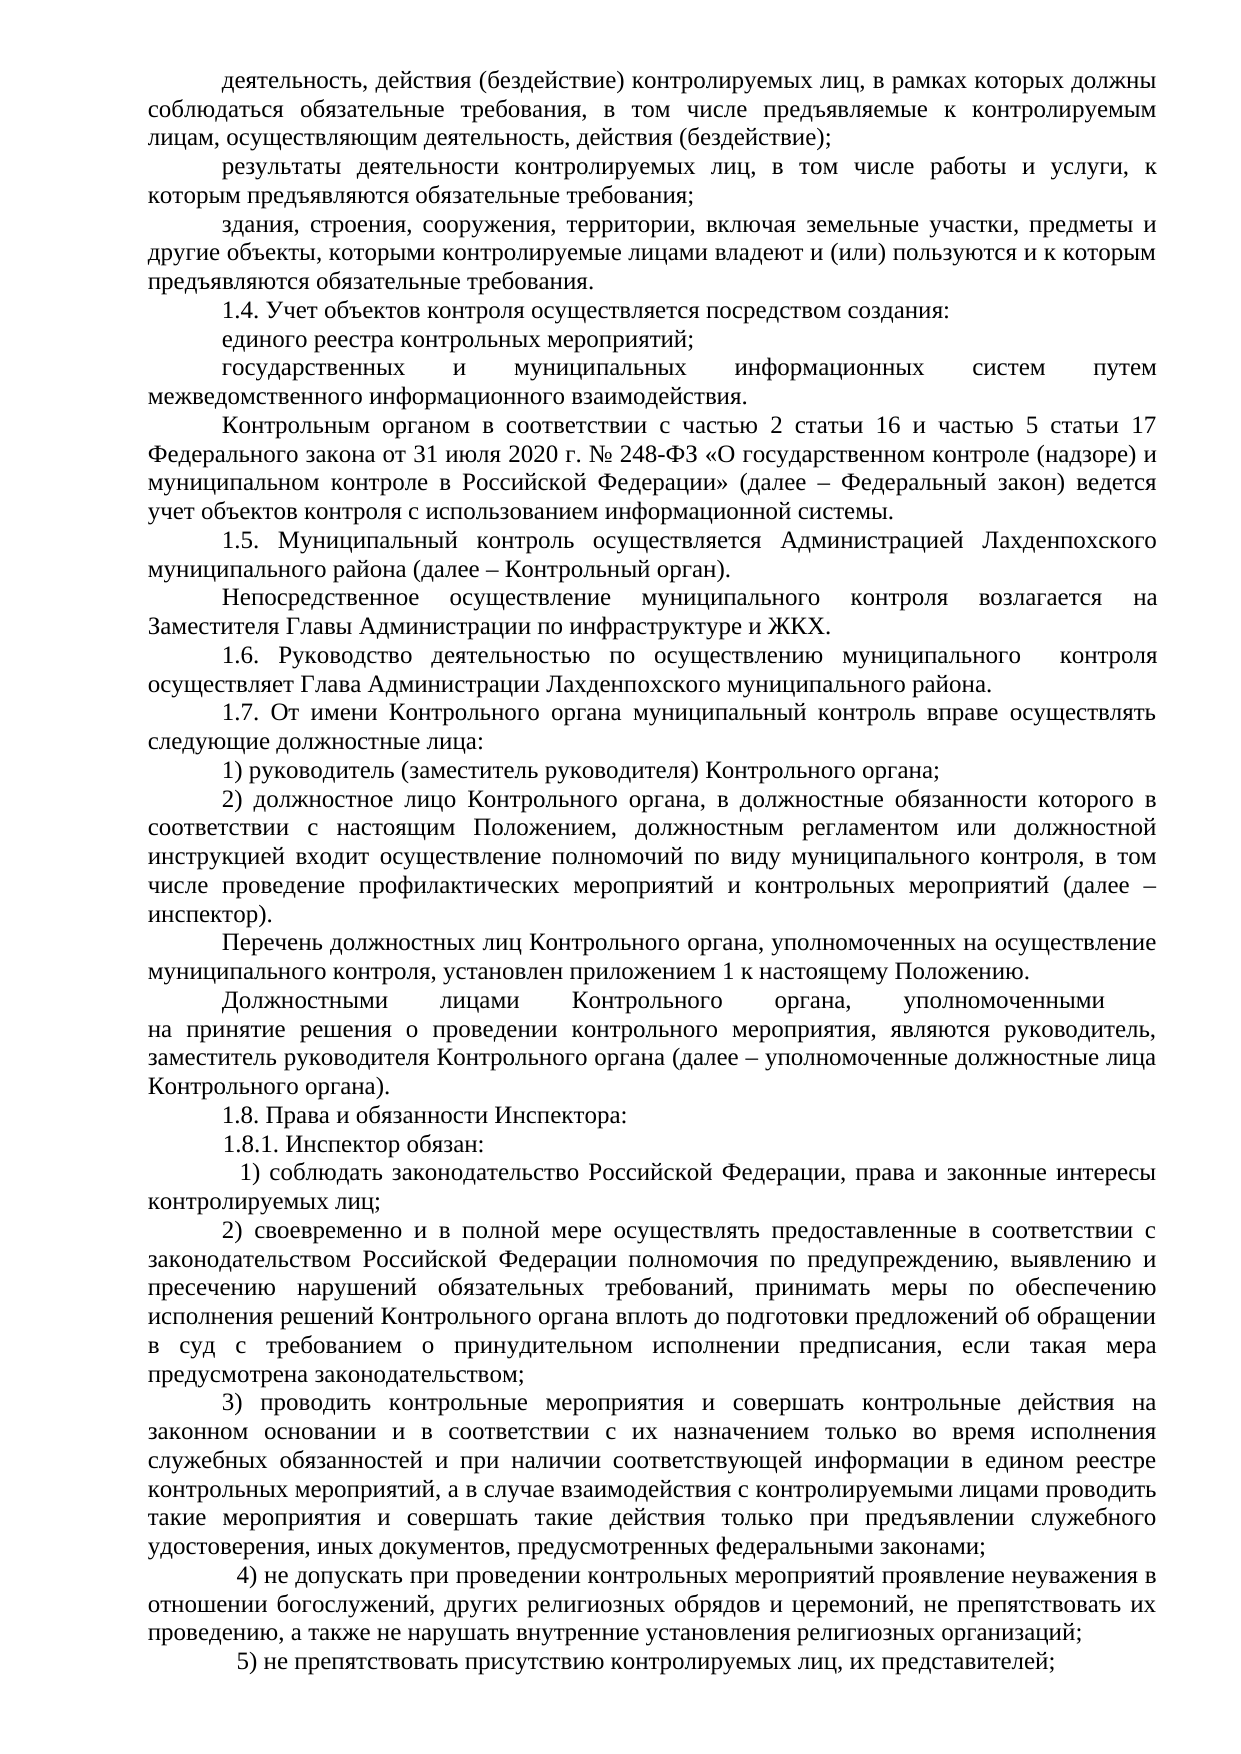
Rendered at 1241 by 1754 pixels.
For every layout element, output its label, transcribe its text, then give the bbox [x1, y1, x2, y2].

list Непосредственное осуществление муниципального контроля возлагается на Заместителя Главы Администрации по инфраструктуре и ЖКХ. [148, 582, 1157, 640]
text 2) своевременно и в полной мере осуществлять предоставленные в соответствии с законодательством Российской Федерации полномочия по предупреждению, выявлению и пресечению нарушений обязательных требований, принимать меры по обеспечению исполнения решений Контрольного органа вплоть до подготовки предложений об обращении в суд с требованием о принудительном исполнении предписания, если такая мера предусмотрена законодательством; [148, 1215, 1157, 1387]
text 1.5. Муниципальный контроль осуществляется Администрацией Лахденпохского муниципального района (далее – Контрольный орган). [148, 525, 1157, 582]
list 3) проводить контрольные мероприятия и совершать контрольные действия на законном основании и в соответствии с их назначением только во время исполнения служебных обязанностей и при наличии соответствующей информации в едином реестре контрольных мероприятий, а в случае взаимодействия с контролируемыми лицами проводить такие мероприятия и совершать такие действия только при предъявлении служебного удостоверения, иных документов, предусмотренных федеральными законами; [148, 1387, 1157, 1560]
text 2) должностное лицо Контрольного органа, в должностные обязанности которого в соответствии с настоящим Положением, должностным регламентом или должностной инструкцией входит осуществление полномочий по виду муниципального контроля, в том числе проведение профилактических мероприятий и контрольных мероприятий (далее – инспектор). [148, 784, 1157, 927]
text Контрольным органом в соответствии с частью 2 статьи 16 и частью 5 статьи 17 Федерального закона от 31 июля 2020 г. № 248-ФЗ «О государственном контроле (надзоре) и муниципальном контроле в Российской Федерации» (далее – Федеральный закон) ведется учет объектов контроля с использованием информационной системы. [148, 410, 1157, 525]
list 1) соблюдать законодательство Российской Федерации, права и законные интересы контролируемых лиц; [148, 1157, 1157, 1215]
text единого реестра контрольных мероприятий; [148, 324, 1157, 352]
text результаты деятельности контролируемых лиц, в том числе работы и услуги, к которым предъявляются обязательные требования; [148, 151, 1157, 209]
text 1.7. От имени Контрольного органа муниципальный контроль вправе осуществлять следующие должностные лица: [148, 697, 1157, 755]
text Должностными лицами Контрольного органа, уполномоченными на принятие решения о проведении контрольного мероприятия, являются руководитель, заместитель руководителя Контрольного органа (далее – уполномоченные должностные лица Контрольного органа). [148, 985, 1157, 1100]
text 1) руководитель (заместитель руководителя) Контрольного органа; [148, 755, 1157, 784]
list 1.6. Руководство деятельностью по осуществлению муниципального контроля осуществляет Глава Администрации Лахденпохского муниципального района. [148, 640, 1157, 697]
list 5) не препятствовать присутствию контролируемых лиц, их представителей; [148, 1646, 1157, 1675]
list 1.4. Учет объектов контроля осуществляется посредством создания: [148, 295, 1157, 324]
text деятельность, действия (бездействие) контролируемых лиц, в рамках которых должны соблюдаться обязательные требования, в том числе предъявляемые к контролируемым лицам, осуществляющим деятельность, действия (бездействие); [148, 65, 1157, 151]
text Перечень должностных лиц Контрольного органа, уполномоченных на осуществление муниципального контроля, установлен приложением 1 к настоящему Положению. [148, 927, 1157, 985]
list 4) не допускать при проведении контрольных мероприятий проявление неуважения в отношении богослужений, других религиозных обрядов и церемоний, не препятствовать их проведению, а также не нарушать внутренние установления религиозных организаций; [148, 1560, 1157, 1646]
list 1.8.1. Инспектор обязан: [223, 1129, 1157, 1157]
text государственных и муниципальных информационных систем путем межведомственного информационного взаимодействия. [148, 352, 1157, 410]
text здания, строения, сооружения, территории, включая земельные участки, предметы и другие объекты, которыми контролируемые лицами владеют и (или) пользуются и к которым предъявляются обязательные требования. [148, 209, 1157, 295]
text 1.8. Права и обязанности Инспектора: [148, 1100, 1157, 1129]
